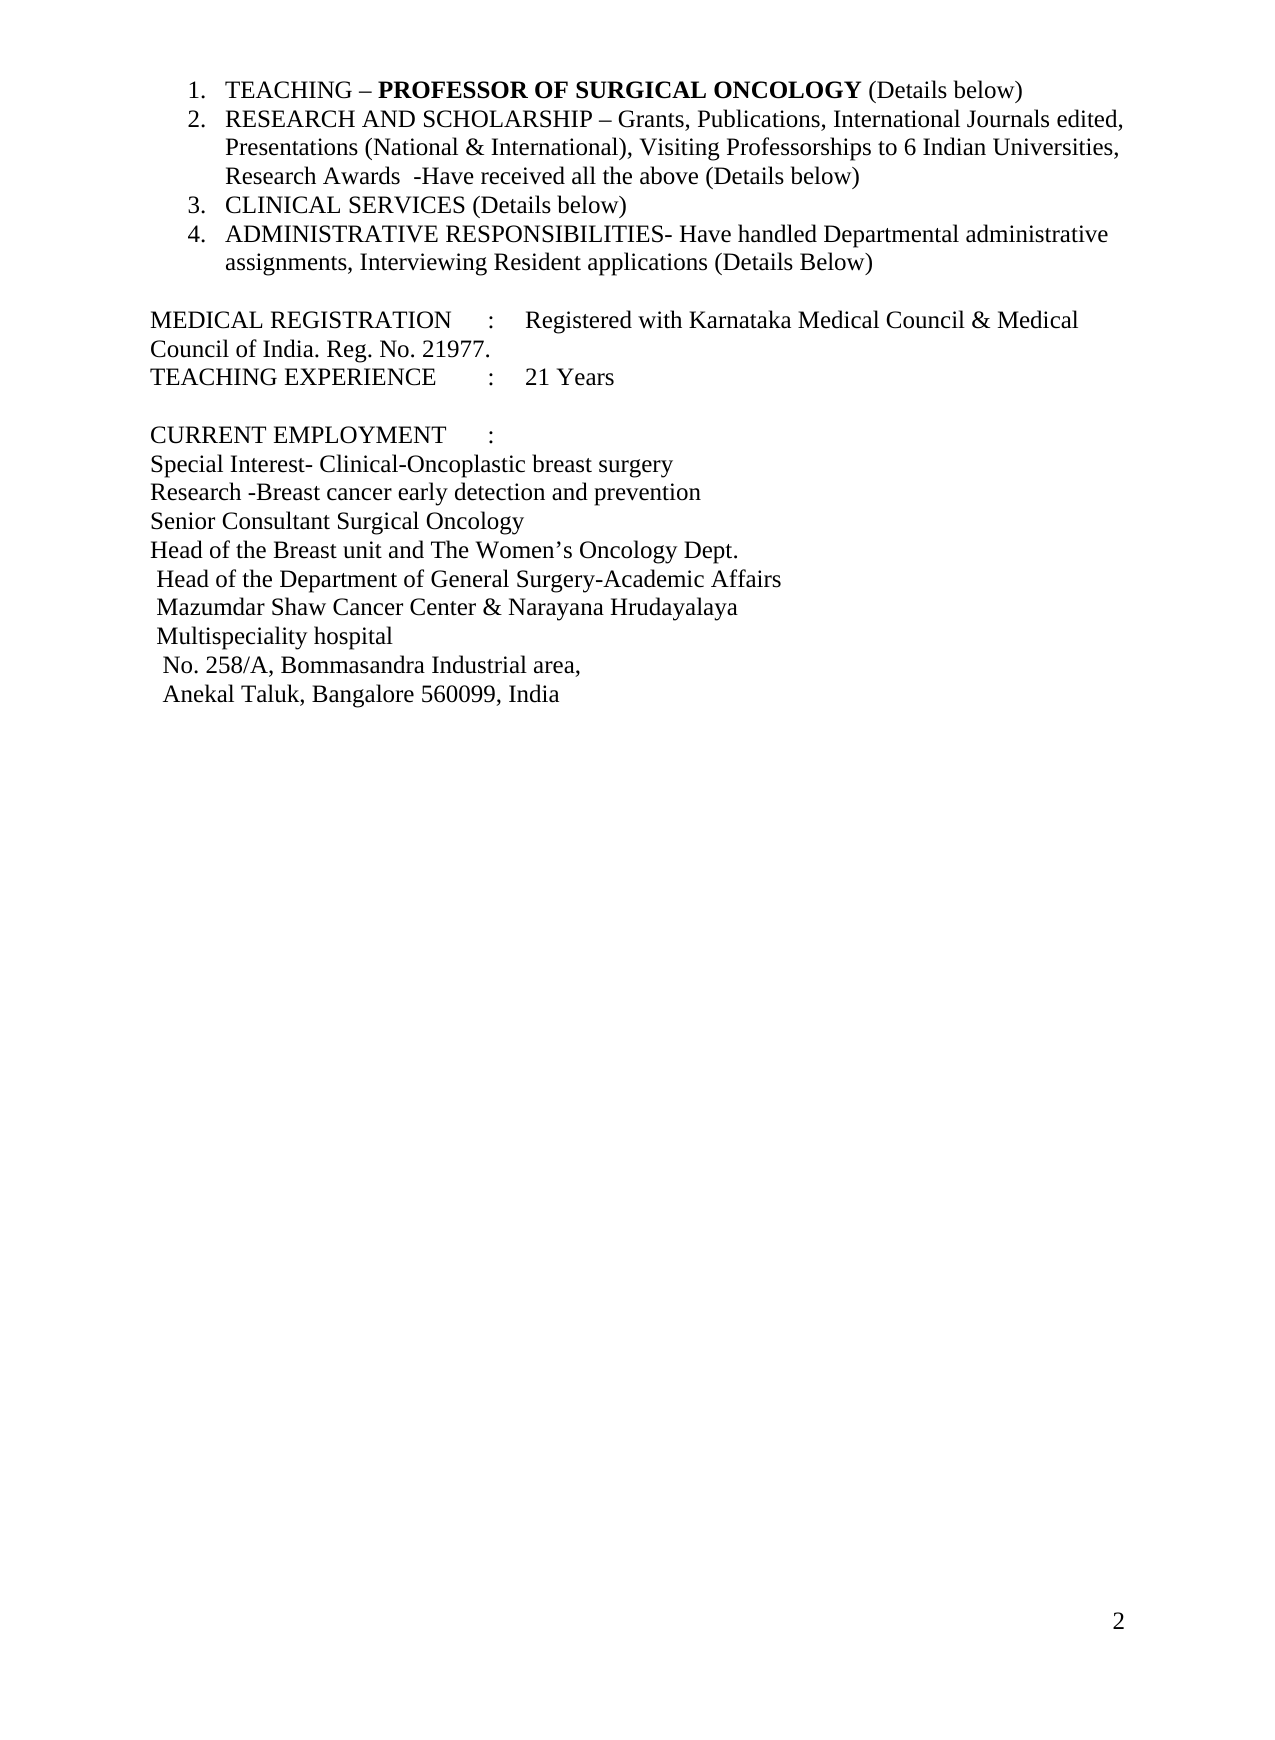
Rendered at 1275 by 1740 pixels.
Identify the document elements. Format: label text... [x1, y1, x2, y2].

text Anekal Taluk, Bangalore 560099, India [150, 679, 1125, 707]
text Multispeciality hospital [150, 621, 1125, 650]
text Senior Consultant Surgical Oncology [150, 506, 1125, 535]
text Research -Breast cancer early detection and prevention [150, 477, 1125, 506]
list ADMINISTRATIVE RESPONSIBILITIES- Have handled Departmental administrative assignments, Interviewing Resident applications (Details Below) [187, 219, 1125, 276]
text CURRENT EMPLOYMENT : [150, 420, 1125, 449]
text Head of the Department of General Surgery-Academic Affairs [150, 564, 1125, 592]
text Special Interest- Clinical-Oncoplastic breast surgery [150, 449, 1125, 477]
text MEDICAL REGISTRATION : Registered with Karnataka Medical Council & Medical Council of India. Reg. No. 21977. [150, 305, 1125, 362]
list TEACHING – PROFESSOR OF SURGICAL ONCOLOGY (Details below) [187, 75, 1125, 104]
text Mazumdar Shaw Cancer Center & Narayana Hrudayalaya [150, 592, 1125, 621]
text TEACHING EXPERIENCE : 21 Years [150, 362, 1125, 391]
list CLINICAL SERVICES (Details below) [187, 190, 1125, 219]
text Head of the Breast unit and The Women’s Oncology Dept. [150, 535, 1125, 564]
list RESEARCH AND SCHOLARSHIP – Grants, Publications, International Journals edited, Presentations (National & International), Visiting Professorships to 6 Indian Universities, Research Awards -Have received all the above (Details below) [187, 104, 1125, 190]
text No. 258/A, Bommasandra Industrial area, [150, 650, 1125, 679]
